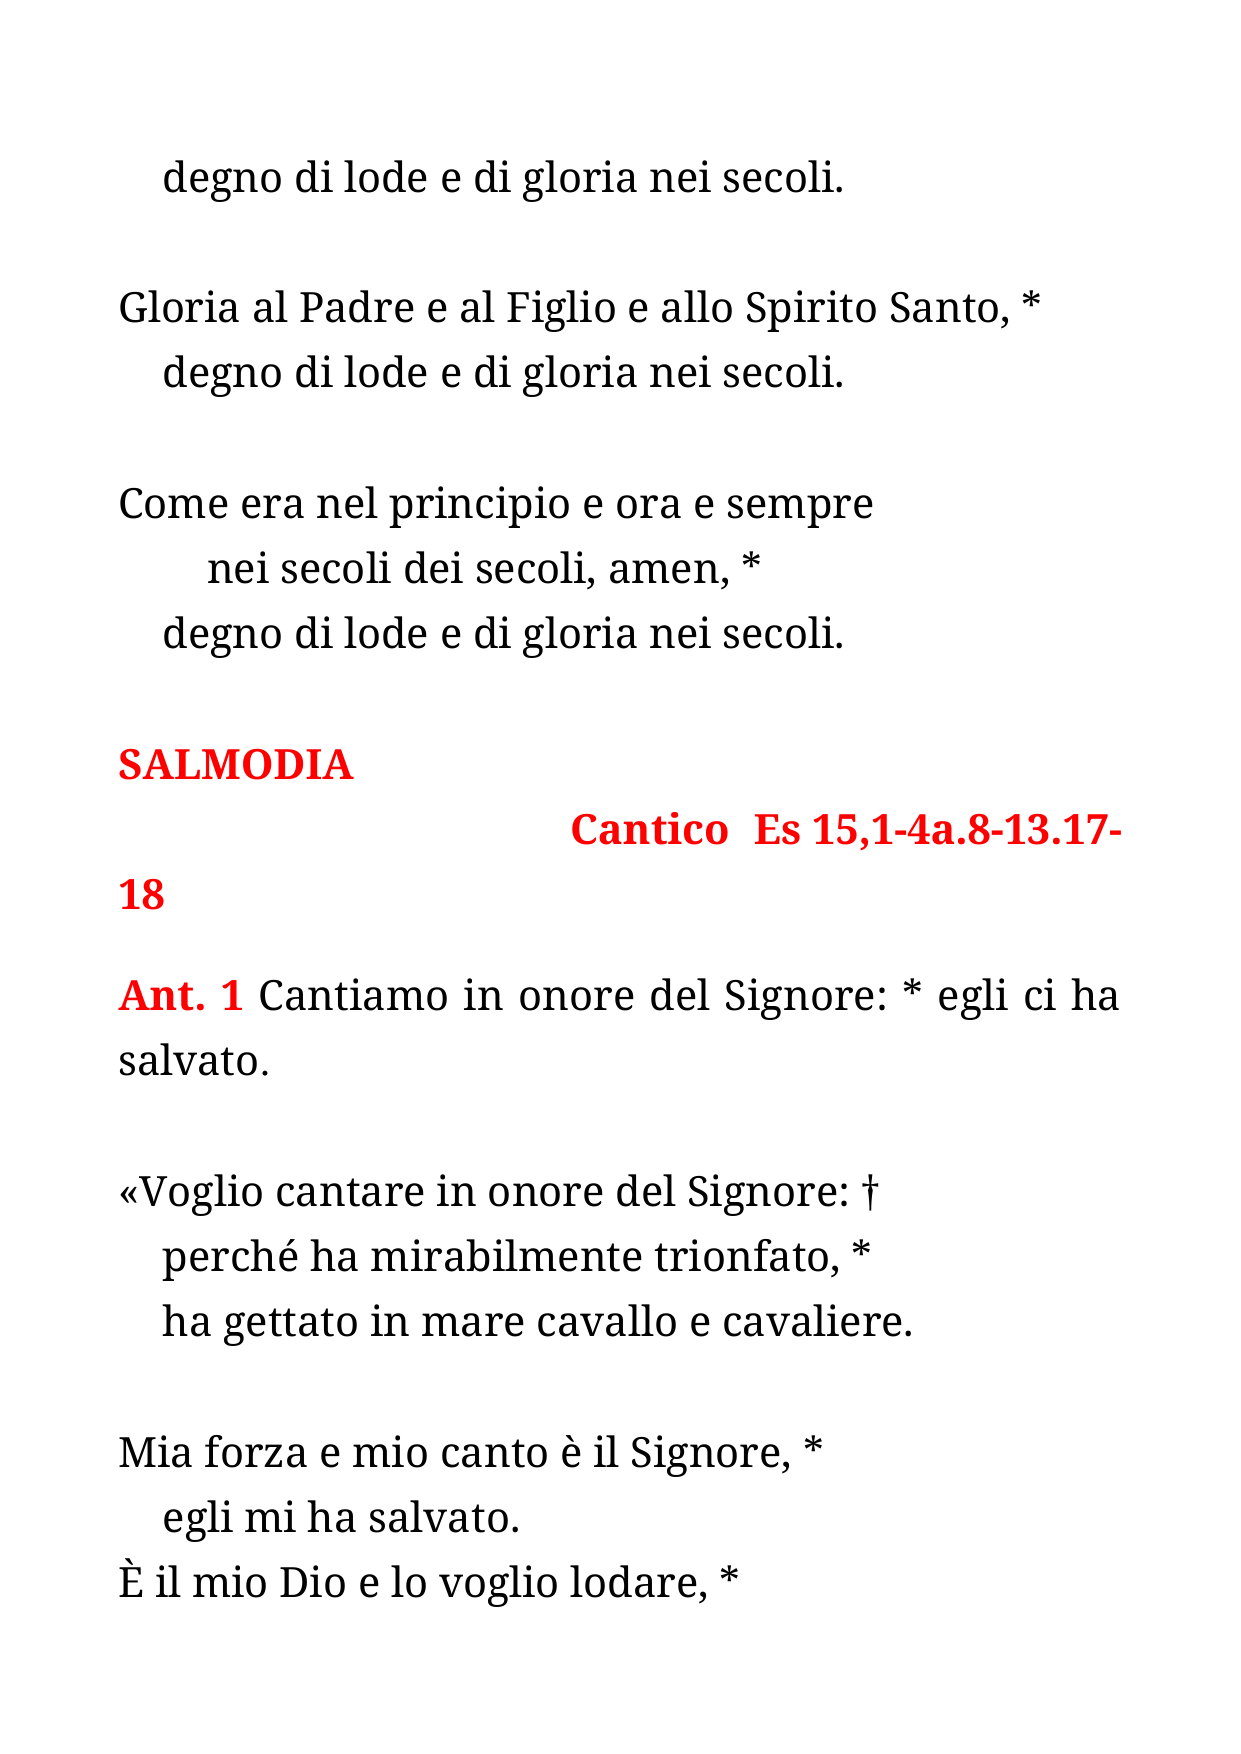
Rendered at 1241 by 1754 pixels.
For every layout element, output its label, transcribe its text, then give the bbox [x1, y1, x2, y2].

text «Voglio cantare in onore del Signore: † [118, 1162, 1122, 1218]
text SALMODIA [118, 734, 1122, 791]
text Come era nel principio e ora e sempre [118, 474, 1122, 530]
text perché ha mirabilmente trionfato, * [118, 1227, 1122, 1284]
text Cantico Es 15,1-4a.8-13.17-18 [118, 800, 1122, 922]
text degno di lode e di gloria nei secoli. [118, 148, 1122, 204]
text egli mi ha salvato. [118, 1488, 1122, 1544]
text Gloria al Padre e al Figlio e allo Spirito Santo, * [118, 278, 1122, 335]
text Mia forza e mio canto è il Signore, * [118, 1422, 1122, 1479]
text degno di lode e di gloria nei secoli. [118, 343, 1122, 400]
text ha gettato in mare cavallo e cavaliere. [118, 1292, 1122, 1349]
text degno di lode e di gloria nei secoli. [118, 604, 1122, 661]
text nei secoli dei secoli, amen, * [118, 539, 1122, 596]
text È il mio Dio e lo voglio lodare, * [118, 1553, 1122, 1610]
text Ant. 1 Cantiamo in onore del Signore: * egli ci ha salvato. [118, 966, 1122, 1088]
